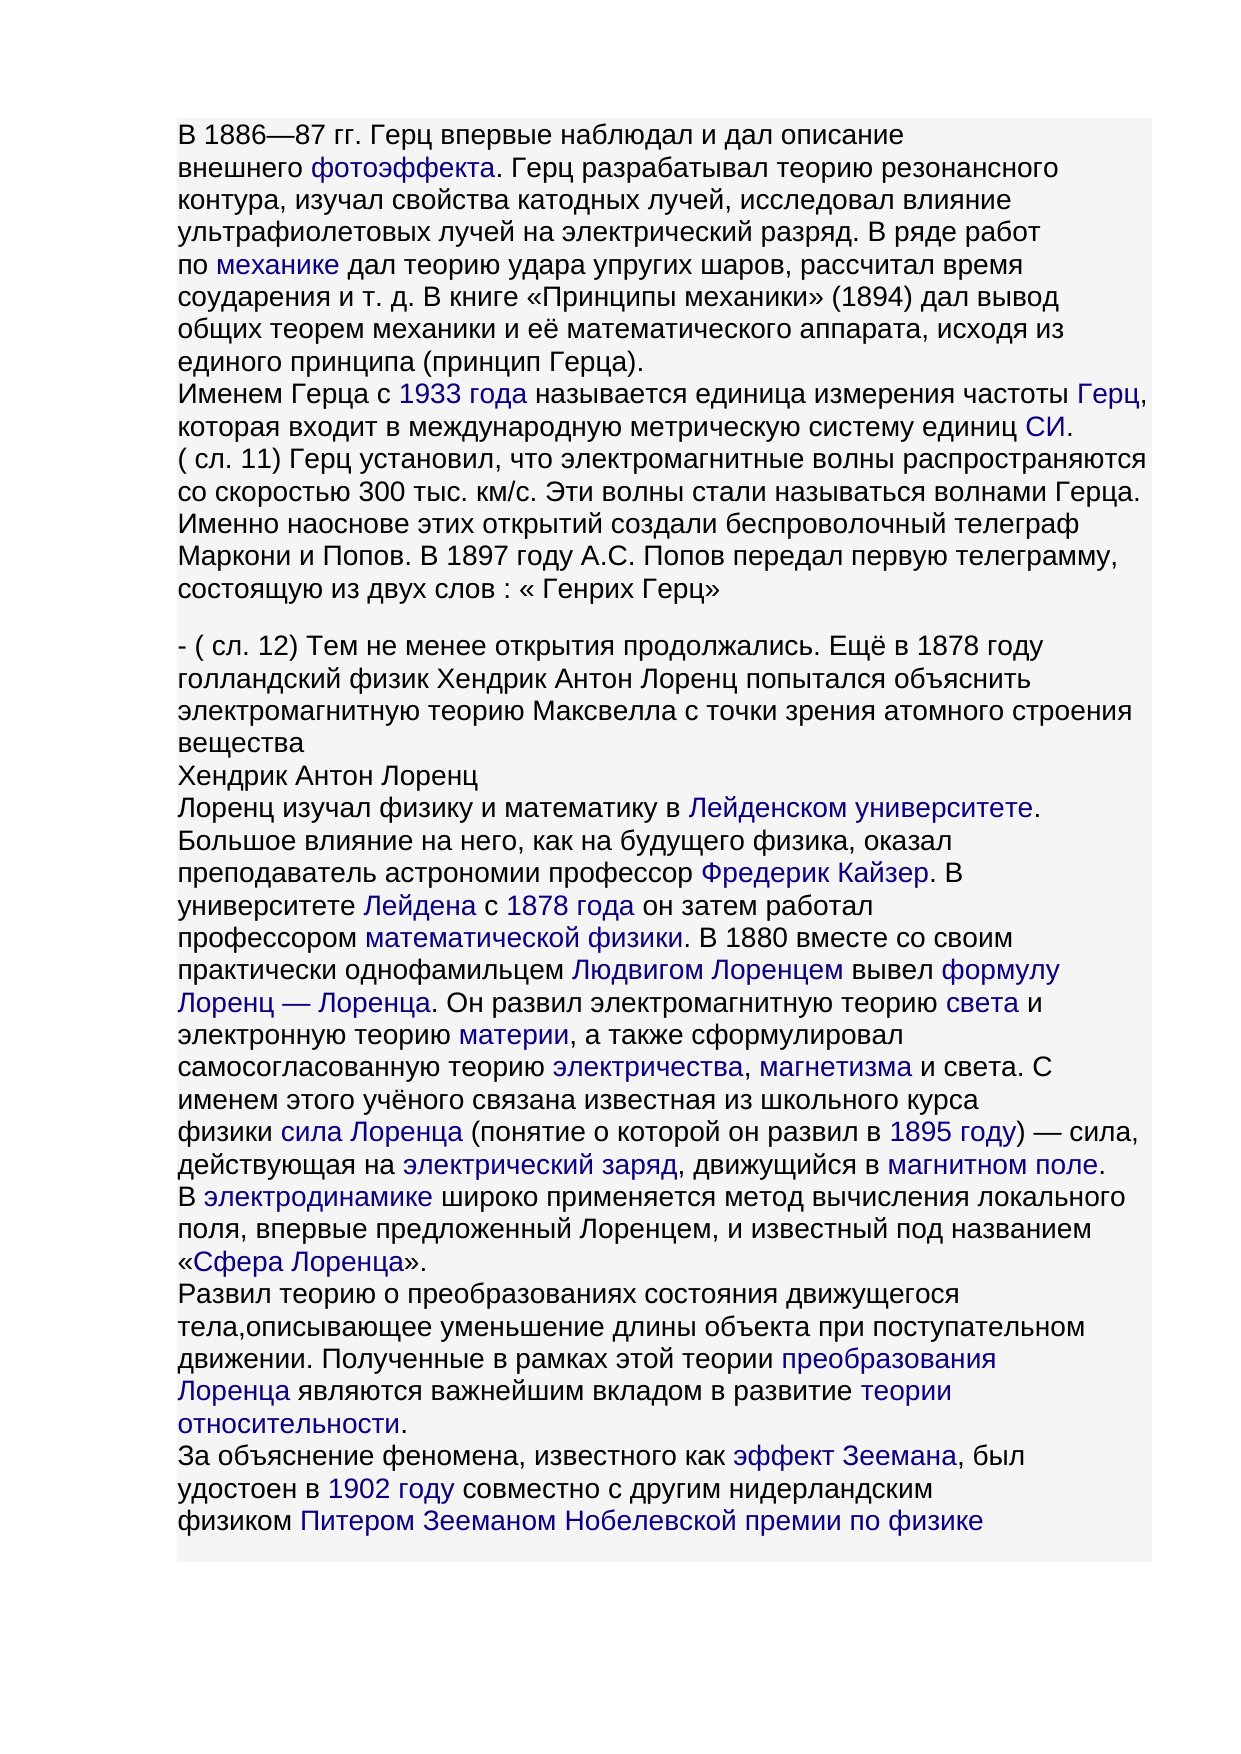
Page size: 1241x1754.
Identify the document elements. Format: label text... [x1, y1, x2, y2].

text Развил теорию о преобразованиях состояния движущегося тела,описывающее уменьшение длины объекта при поступательном движении. Полученные в рамках этой теории преобразования Лоренца являются важнейшим вкладом в развитие теории относительности. [177, 1277, 1152, 1439]
text Именем Герца с 1933 года называется единица измерения частоты Герц, которая входит в международную метрическую систему единиц СИ. [177, 377, 1152, 442]
text Лоренц изучал физику и математику в Лейденском университете. Большое влияние на него, как на будущего физика, оказал преподаватель астрономии профессор Фредерик Кайзер. В университете Лейдена с 1878 года он затем работал профессором математической физики. В 1880 вместе со своим практически однофамильцем Людвигом Лоренцем вывел формулу Лоренц — Лоренца. Он развил электромагнитную теорию света и электронную теорию материи, а также сформулировал самосогласованную теорию электричества, магнетизма и света. С именем этого учёного связана известная из школьного курса физики сила Лоренца (понятие о которой он развил в 1895 году) — сила, действующая на электрический заряд, движущийся в магнитном поле. В электродинамике широко применяется метод вычисления локального поля, впервые предложенный Лоренцем, и известный под названием «Сфера Лоренца». [177, 791, 1152, 1277]
text В 1886—87 гг. Герц впервые наблюдал и дал описание внешнего фотоэффекта. Герц разрабатывал теорию резонансного контура, изучал свойства катодных лучей, исследовал влияние ультрафиолетовых лучей на электрический разряд. В ряде работ по механике дал теорию удара упругих шаров, рассчитал время соударения и т. д. В книге «Принципы механики» (1894) дал вывод общих теорем механики и её математического аппарата, исходя из единого принципа (принцип Герца). [177, 118, 1152, 377]
text - ( сл. 12) Тем не менее открытия продолжались. Ещё в 1878 году голландский физик Хендрик Антон Лоренц попытался объяснить электромагнитную теорию Максвелла с точки зрения атомного строения вещества [177, 629, 1152, 759]
text За объяснение феномена, известного как эффект Зеемана, был удостоен в 1902 году совместно с другим нидерландским физиком Питером Зееманом Нобелевской премии по физике [177, 1439, 1152, 1536]
text Хендрик Антон Лоренц [177, 759, 1152, 791]
text ( сл. 11) Герц установил, что электромагнитные волны распространяются со скоростью 300 тыс. км/с. Эти волны стали называться волнами Герца. Именно наоснове этих открытий создали беспроволочный телеграф Маркони и Попов. В 1897 году А.С. Попов передал первую телеграмму, состоящую из двух слов : « Генрих Герц» [177, 442, 1152, 604]
